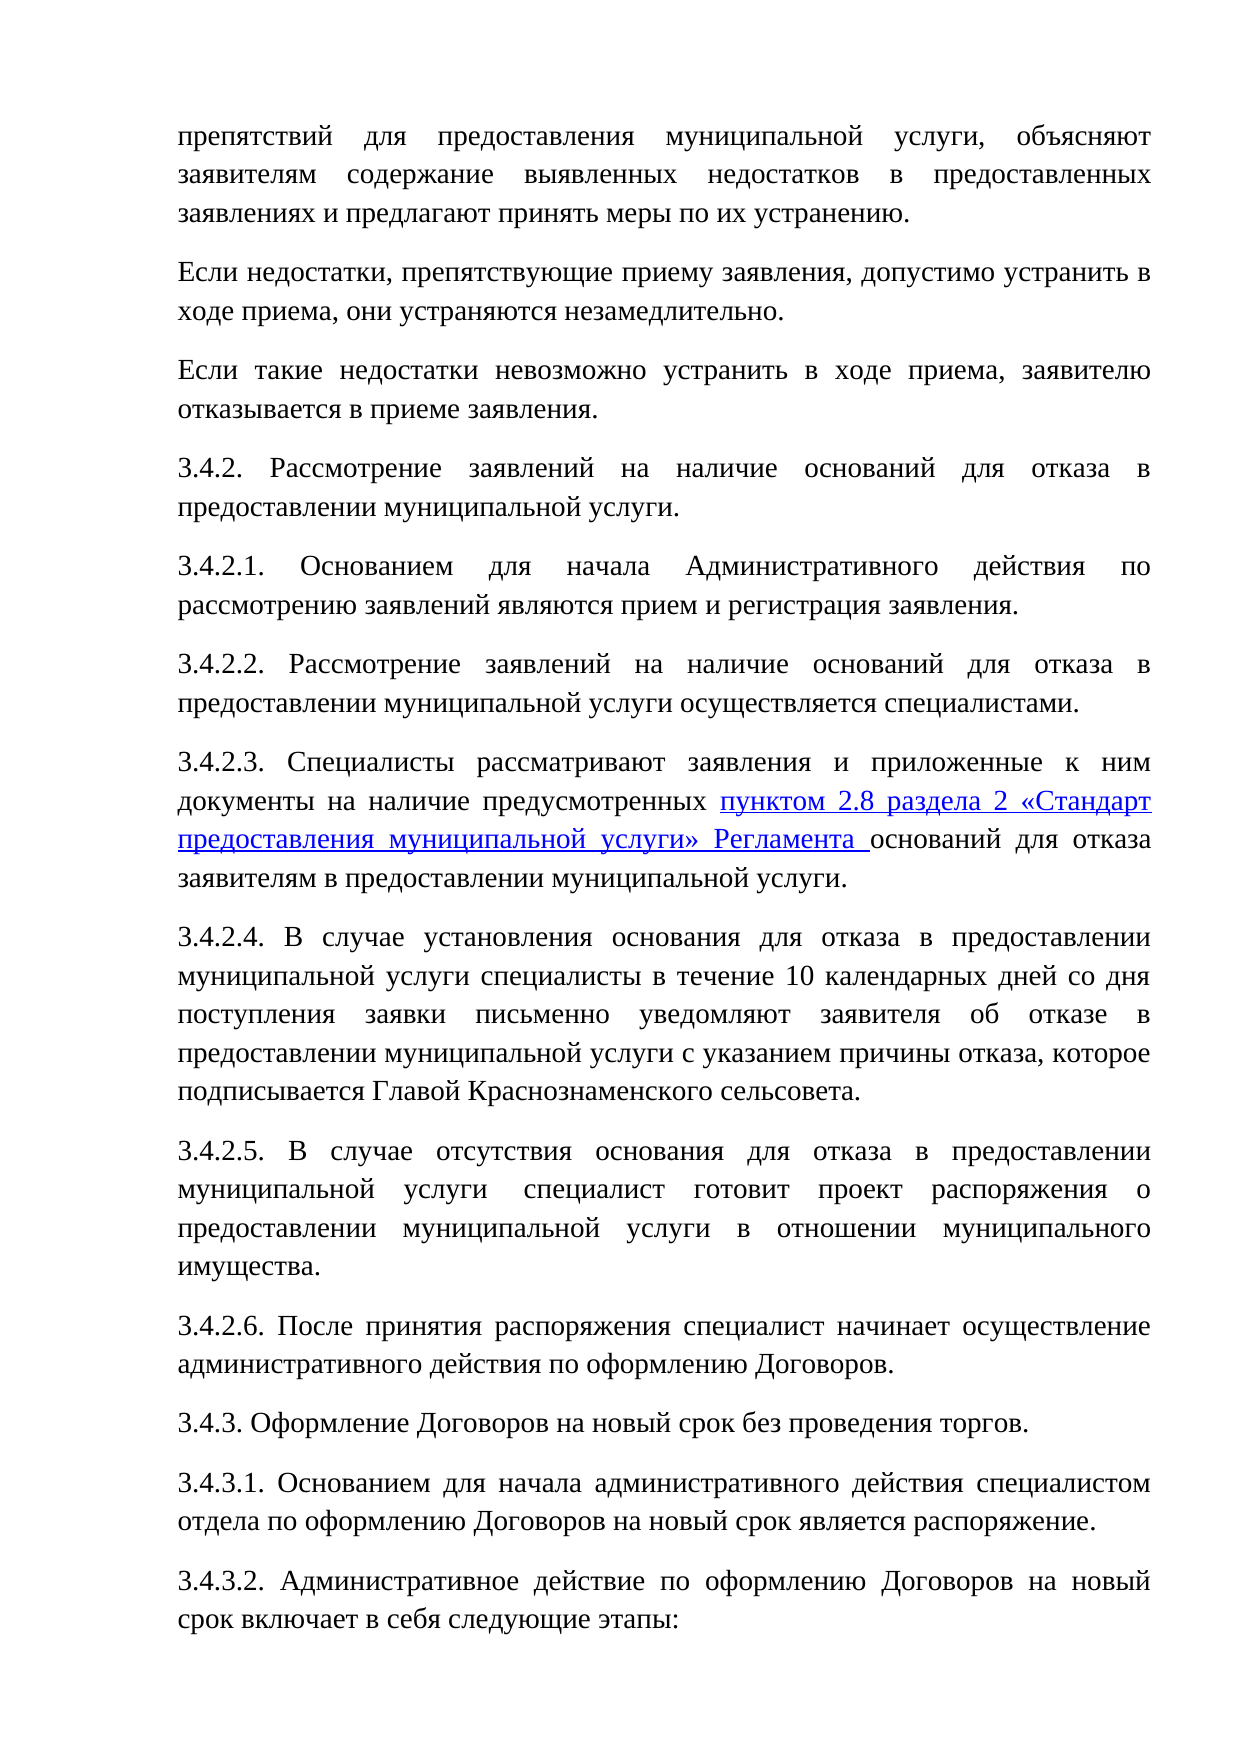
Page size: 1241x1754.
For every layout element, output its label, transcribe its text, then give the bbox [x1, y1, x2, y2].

text 3.4.3.2. Административное действие по оформлению Договоров на новый срок включает в себя следующие этапы: [177, 1563, 1152, 1635]
text 3.4.2.3. Специалисты рассматривают заявления и приложенные к ним документы на наличие предусмотренных пунктом 2.8 раздела 2 «Стандарт предоставления муниципальной услуги» Регламента оснований для отказа заявителям в предоставлении муниципальной услуги. [177, 744, 1152, 893]
text 3.4.2.4. В случае установления основания для отказа в предоставлении муниципальной услуги специалисты в течение 10 календарных дней со дня поступления заявки письменно уведомляют заявителя об отказе в предоставлении муниципальной услуги с указанием причины отказа, которое подписывается Главой Краснознаменского сельсовета. [177, 919, 1152, 1107]
text 3.4.2.1. Основанием для начала Административного действия по рассмотрению заявлений являются прием и регистрация заявления. [177, 548, 1152, 620]
text 3.4.2.5. В случае отсутствия основания для отказа в предоставлении муниципальной услуги специалист готовит проект распоряжения о предоставлении муниципальной услуги в отношении муниципального имущества. [177, 1133, 1152, 1282]
text 3.4.2.2. Рассмотрение заявлений на наличие оснований для отказа в предоставлении муниципальной услуги осуществляется специалистами. [177, 646, 1152, 718]
text 3.4.3.1. Основанием для начала административного действия специалистом отдела по оформлению Договоров на новый срок является распоряжение. [177, 1465, 1152, 1537]
text Если недостатки, препятствующие приему заявления, допустимо устранить в ходе приема, они устраняются незамедлительно. [177, 254, 1152, 327]
text 3.4.3. Оформление Договоров на новый срок без проведения торгов. [177, 1406, 1152, 1439]
text Если такие недостатки невозможно устранить в ходе приема, заявителю отказывается в приеме заявления. [177, 352, 1152, 424]
text 3.4.2.6. После принятия распоряжения специалист начинает осуществление административного действия по оформлению Договоров. [177, 1308, 1152, 1380]
text 3.4.2. Рассмотрение заявлений на наличие оснований для отказа в предоставлении муниципальной услуги. [177, 450, 1152, 522]
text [177, 118, 1152, 229]
